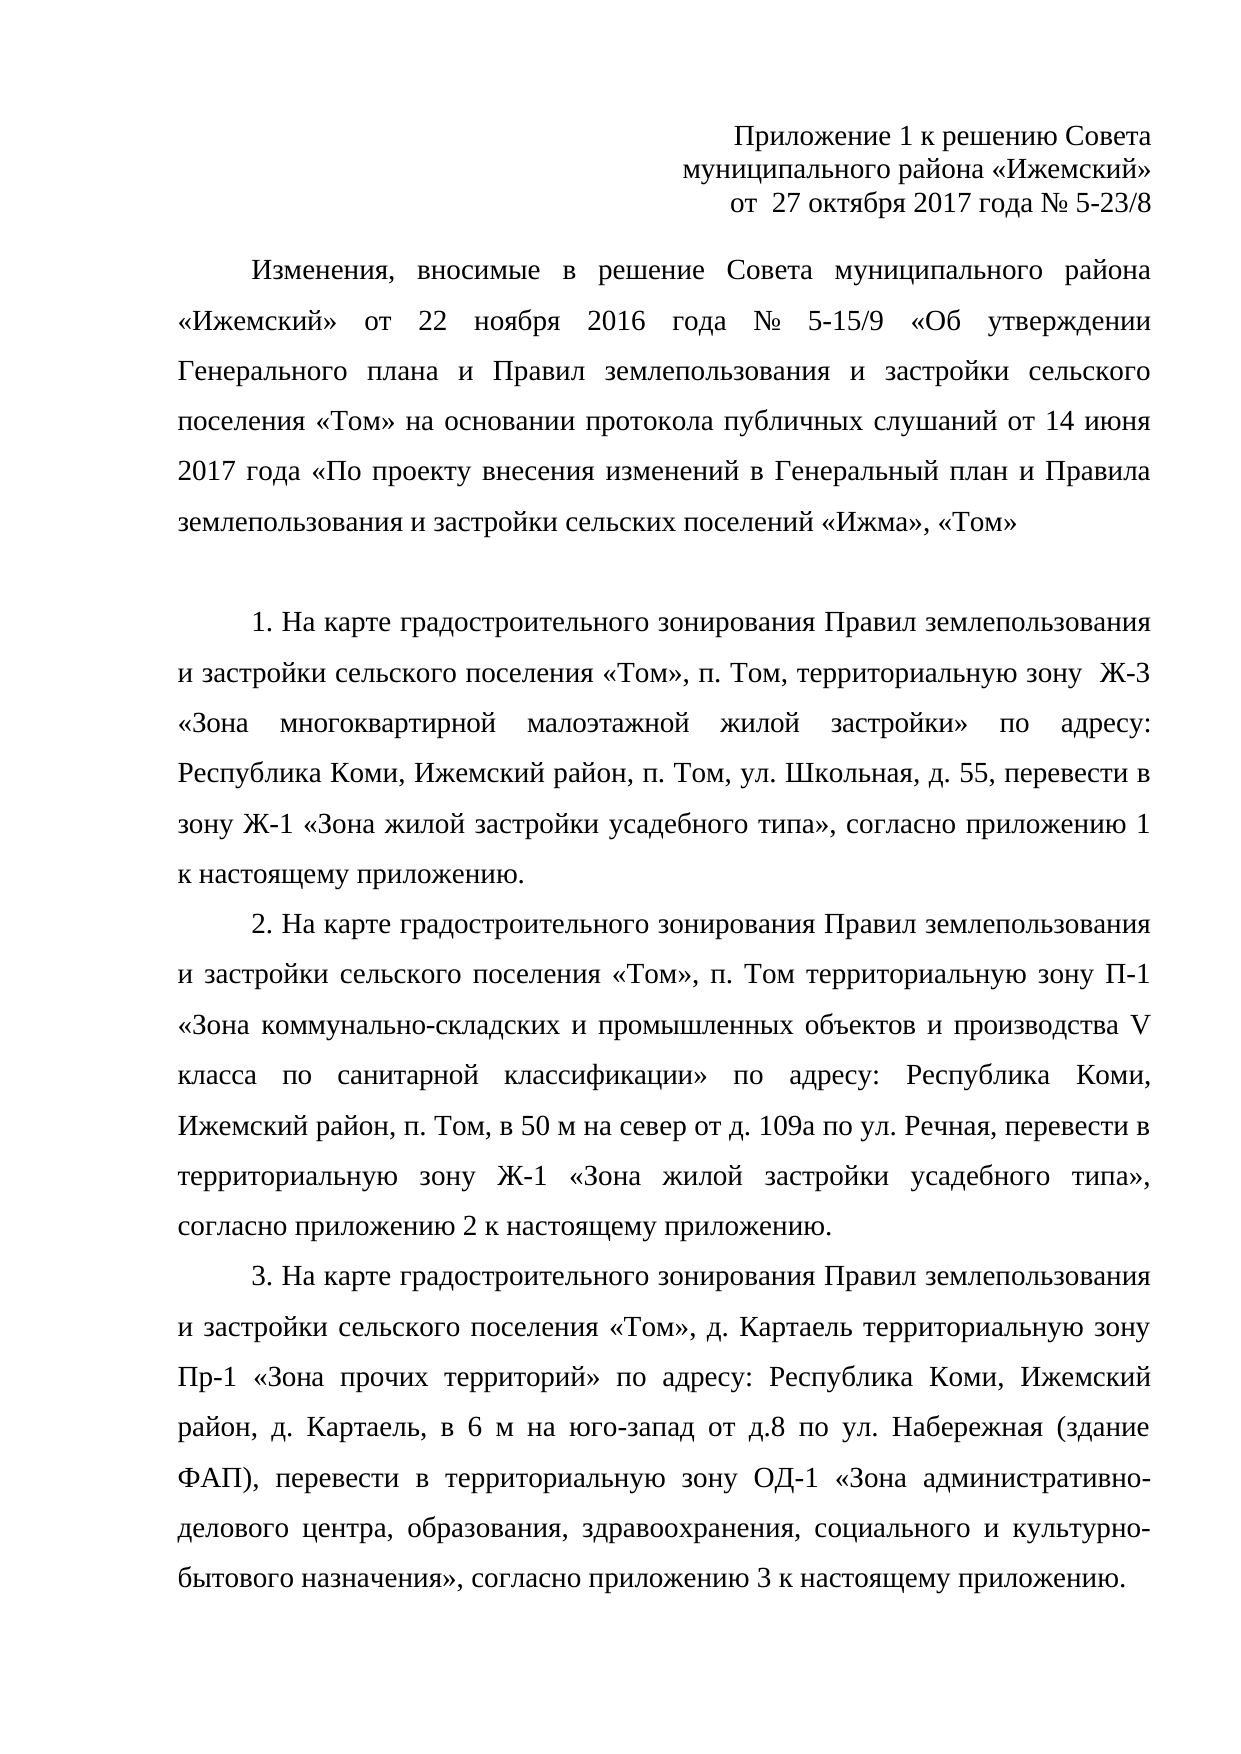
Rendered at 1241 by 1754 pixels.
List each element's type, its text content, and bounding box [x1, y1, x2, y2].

text Изменения, вносимые в решение Совета муниципального района «Ижемский» от 22 ноября 2016 года № 5-15/9 «Об утверждении Генерального плана и Правил землепользования и застройки сельского поселения «Том» на основании протокола публичных слушаний от 14 июня 2017 года «По проекту внесения изменений в Генеральный план и Правила землепользования и застройки сельских поселений «Ижма», «Том» [177, 252, 1152, 537]
text 2. На карте градостроительного зонирования Правил землепользования и застройки сельского поселения «Том», п. Том территориальную зону П-1 «Зона коммунально-складских и промышленных объектов и производства V класса по санитарной классификации» по адресу: Республика Коми, Ижемский район, п. Том, в 50 м на север от д. 109а по ул. Речная, перевести в территориальную зону Ж-1 «Зона жилой застройки усадебного типа», согласно приложению 2 к настоящему приложению. [177, 906, 1152, 1242]
title муниципального района «Ижемский» [177, 152, 1152, 185]
title от 27 октября 2017 года № 5-23/8 [177, 185, 1152, 219]
text 1. На карте градостроительного зонирования Правил землепользования и застройки сельского поселения «Том», п. Том, территориальную зону Ж-3 «Зона многоквартирной малоэтажной жилой застройки» по адресу: Республика Коми, Ижемский район, п. Том, ул. Школьная, д. 55, перевести в зону Ж-1 «Зона жилой застройки усадебного типа», согласно приложению 1 к настоящему приложению. [177, 604, 1152, 889]
title Приложение 1 к решению Совета [177, 118, 1152, 152]
text 3. На карте градостроительного зонирования Правил землепользования и застройки сельского поселения «Том», д. Картаель территориальную зону Пр-1 «Зона прочих территорий» по адресу: Республика Коми, Ижемский район, д. Картаель, в 6 м на юго-запад от д.8 по ул. Набережная (здание ФАП), перевести в территориальную зону ОД-1 «Зона административно-делового центра, образования, здравоохранения, социального и культурно-бытового назначения», согласно приложению 3 к настоящему приложению. [177, 1258, 1152, 1594]
